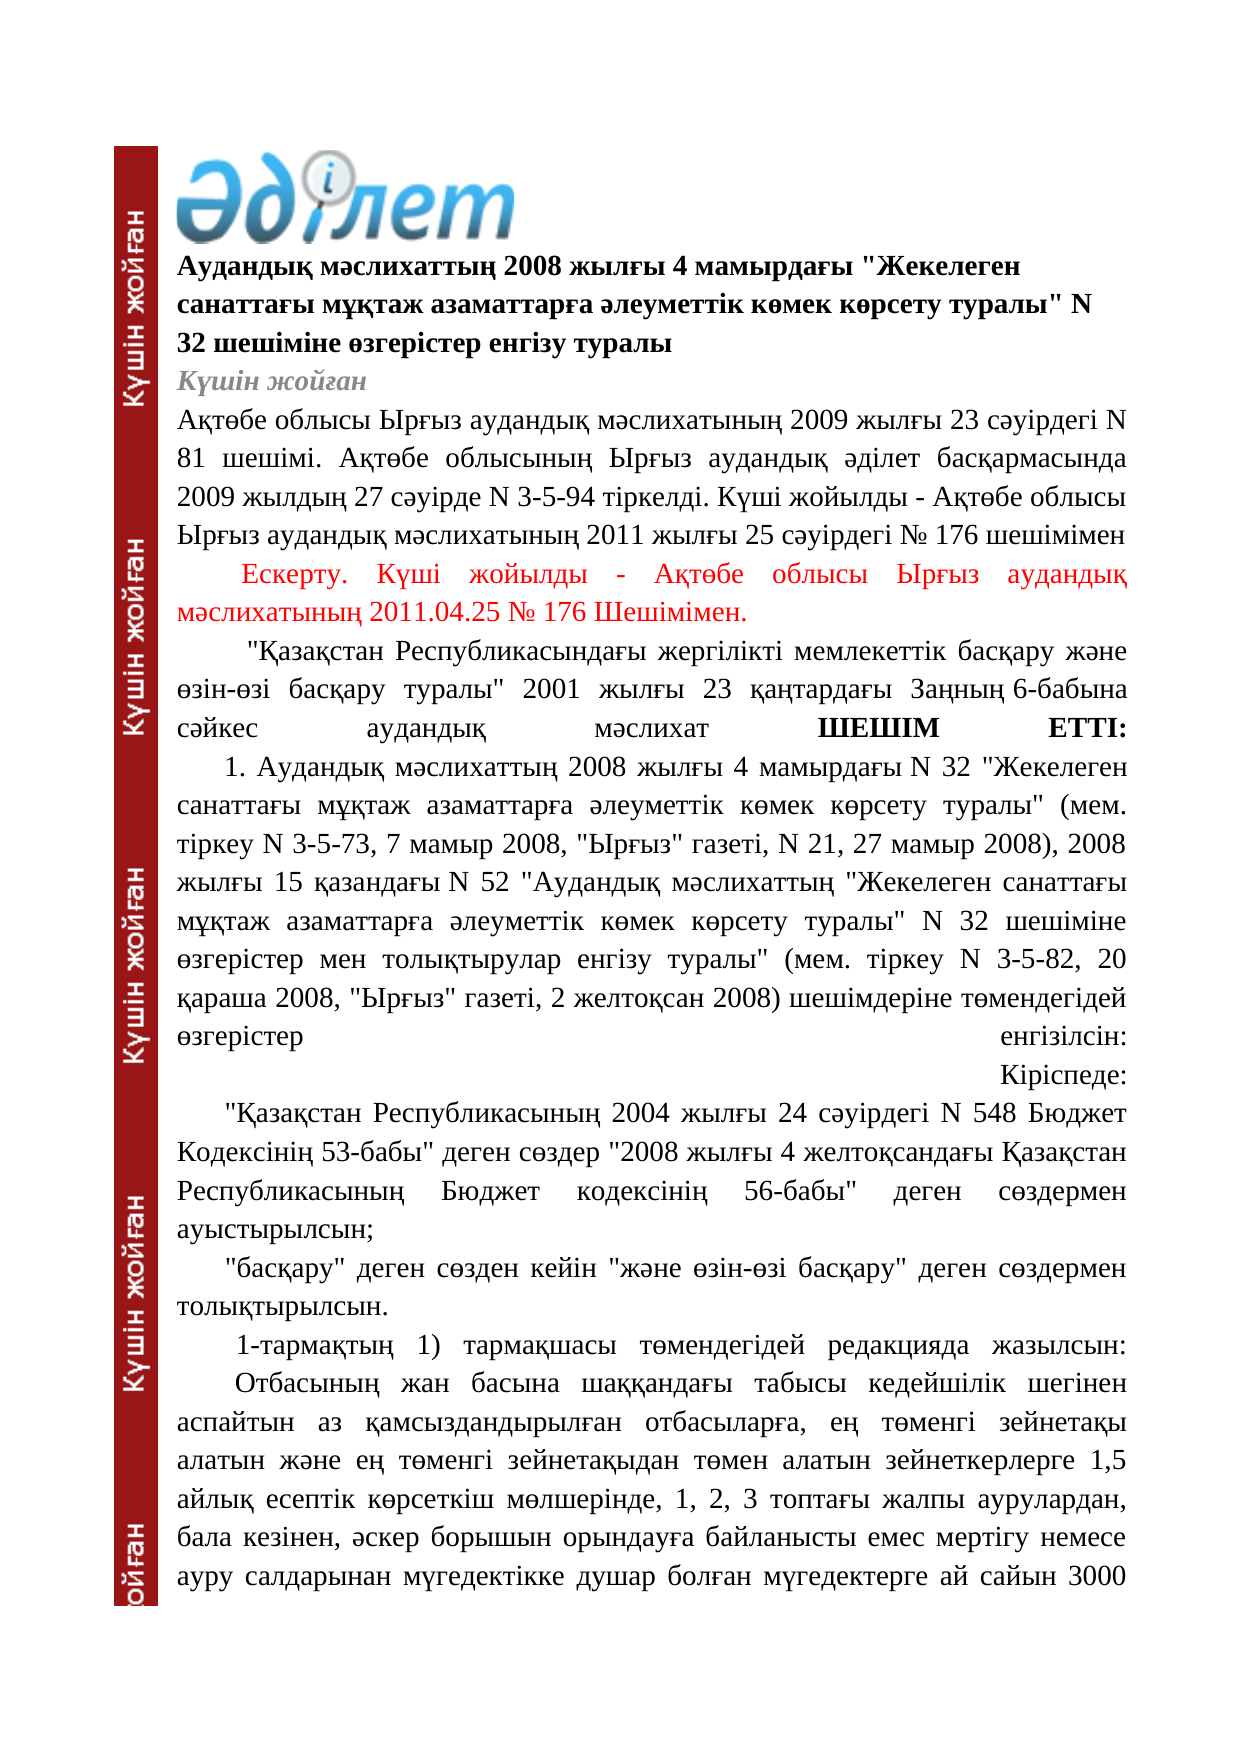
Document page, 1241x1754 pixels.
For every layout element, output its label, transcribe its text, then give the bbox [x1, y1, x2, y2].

text Аудандық мәслихаттың 2008 жылғы 4 мамырдағы "Жекелеген санаттағы мұқтаж азаматтарға әлеуметтік көмек көрсету туралы" N 32 шешіміне өзгерістер енгізу туралы [112, 248, 1128, 358]
text Ескерту. Күші жойылды - Ақтөбе облысы Ырғыз аудандық мәслихатының 2011.04.25 № 176 Шешімімен. [112, 556, 1128, 628]
picture [176, 150, 515, 244]
picture [114, 358, 158, 363]
picture [114, 551, 158, 556]
picture [114, 1592, 158, 1606]
text Күшін жойған [112, 363, 1128, 397]
text Ақтөбе облысы Ырғыз аудандық мәслихатының 2009 жылғы 23 сәуірдегі N 81 шешімі. Ақтөбе облысының Ырғыз аудандық әділет басқармасында 2009 жылдың 27 сәуірде N 3-5-94 тіркелді. Күші жойылды - Ақтөбе облысы Ырғыз аудандық мәслихатының 2011 жылғы 25 сәуірдегі № 176 шешімімен [112, 402, 1128, 551]
picture [114, 146, 158, 248]
picture [114, 397, 158, 402]
picture [114, 628, 158, 633]
